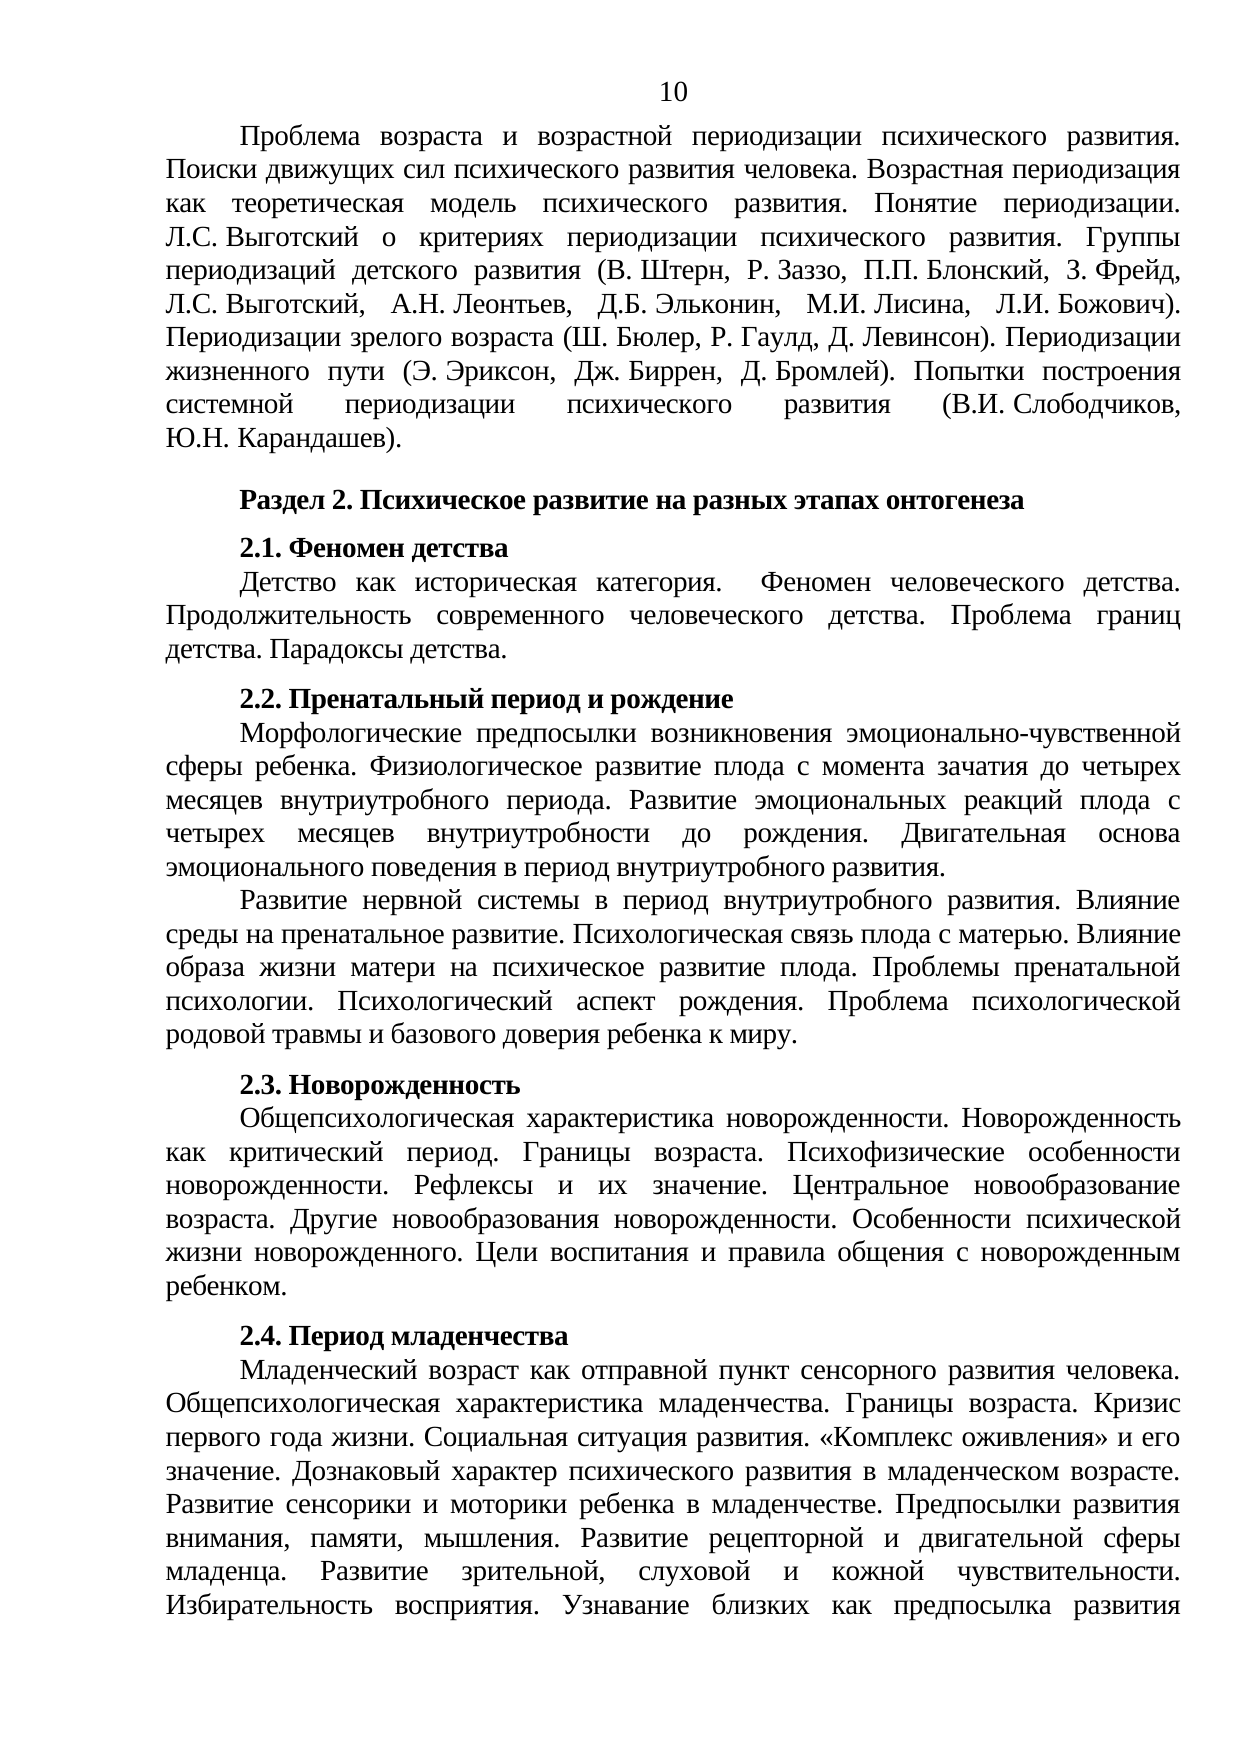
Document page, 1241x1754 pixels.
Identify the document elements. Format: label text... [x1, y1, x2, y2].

subtitle 2.2. Пренатальный период и рождение [165, 681, 1181, 715]
text Общепсихологическая характеристика новорожденности. Новорожденность как критический период. Границы возраста. Психофизические особенности новорожденности. Рефлексы и их значение. Центральное новообразование возраста. Другие новообразования новорожденности. Особенности психической жизни новорожденного. Цели воспитания и правила общения с новорожденным ребенком. [165, 1100, 1181, 1302]
text Морфологические предпосылки возникновения эмоционально-чувственной сферы ребенка. Физиологическое развитие плода с момента зачатия до четырех месяцев внутриутробного периода. Развитие эмоциональных реакций плода с четырех месяцев внутриутробности до рождения. Двигательная основа эмоционального поведения в период внутриутробного развития. [165, 715, 1181, 882]
subtitle 2.1. Феномен детства [165, 530, 1181, 564]
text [165, 1352, 1181, 1620]
text Детство как историческая категория. Феномен человеческого детства. Продолжительность современного человеческого детства. Проблема границ детства. Парадоксы детства. [165, 564, 1181, 664]
text Проблема возраста и возрастной периодизации психического развития. Поиски движущих сил психического развития человека. Возрастная периодизация как теоретическая модель психического развития. Понятие периодизации. Л.С. Выготский о критериях периодизации психического развития. Группы периодизаций детского развития (В. Штерн, Р. Заззо, П.П. Блонский, З. Фрейд, Л.С. Выготский, А.Н. Леонтьев, Д.Б. Эльконин, М.И. Лисина, Л.И. Божович). Периодизации зрелого возраста (Ш. Бюлер, Р. Гаулд, Д. Левинсон). Периодизации жизненного пути (Э. Эриксон, Дж. Биррен, Д. Бромлей). Попытки построения системной периодизации психического развития (В.И. Слободчиков, Ю.Н. Карандашев). [165, 118, 1181, 453]
subtitle 2.3. Новорожденность [165, 1067, 1181, 1100]
text Раздел 2. Психическое развитие на разных этапах онтогенеза [165, 482, 1181, 516]
subtitle 2.4. Период младенчества [165, 1318, 1181, 1352]
text Развитие нервной системы в период внутриутробного развития. Влияние среды на пренатальное развитие. Психологическая связь плода с матерью. Влияние образа жизни матери на психическое развитие плода. Проблемы пренатальной психологии. Психологический аспект рождения. Проблема психологической родовой травмы и базового доверия ребенка к миру. [165, 882, 1181, 1050]
